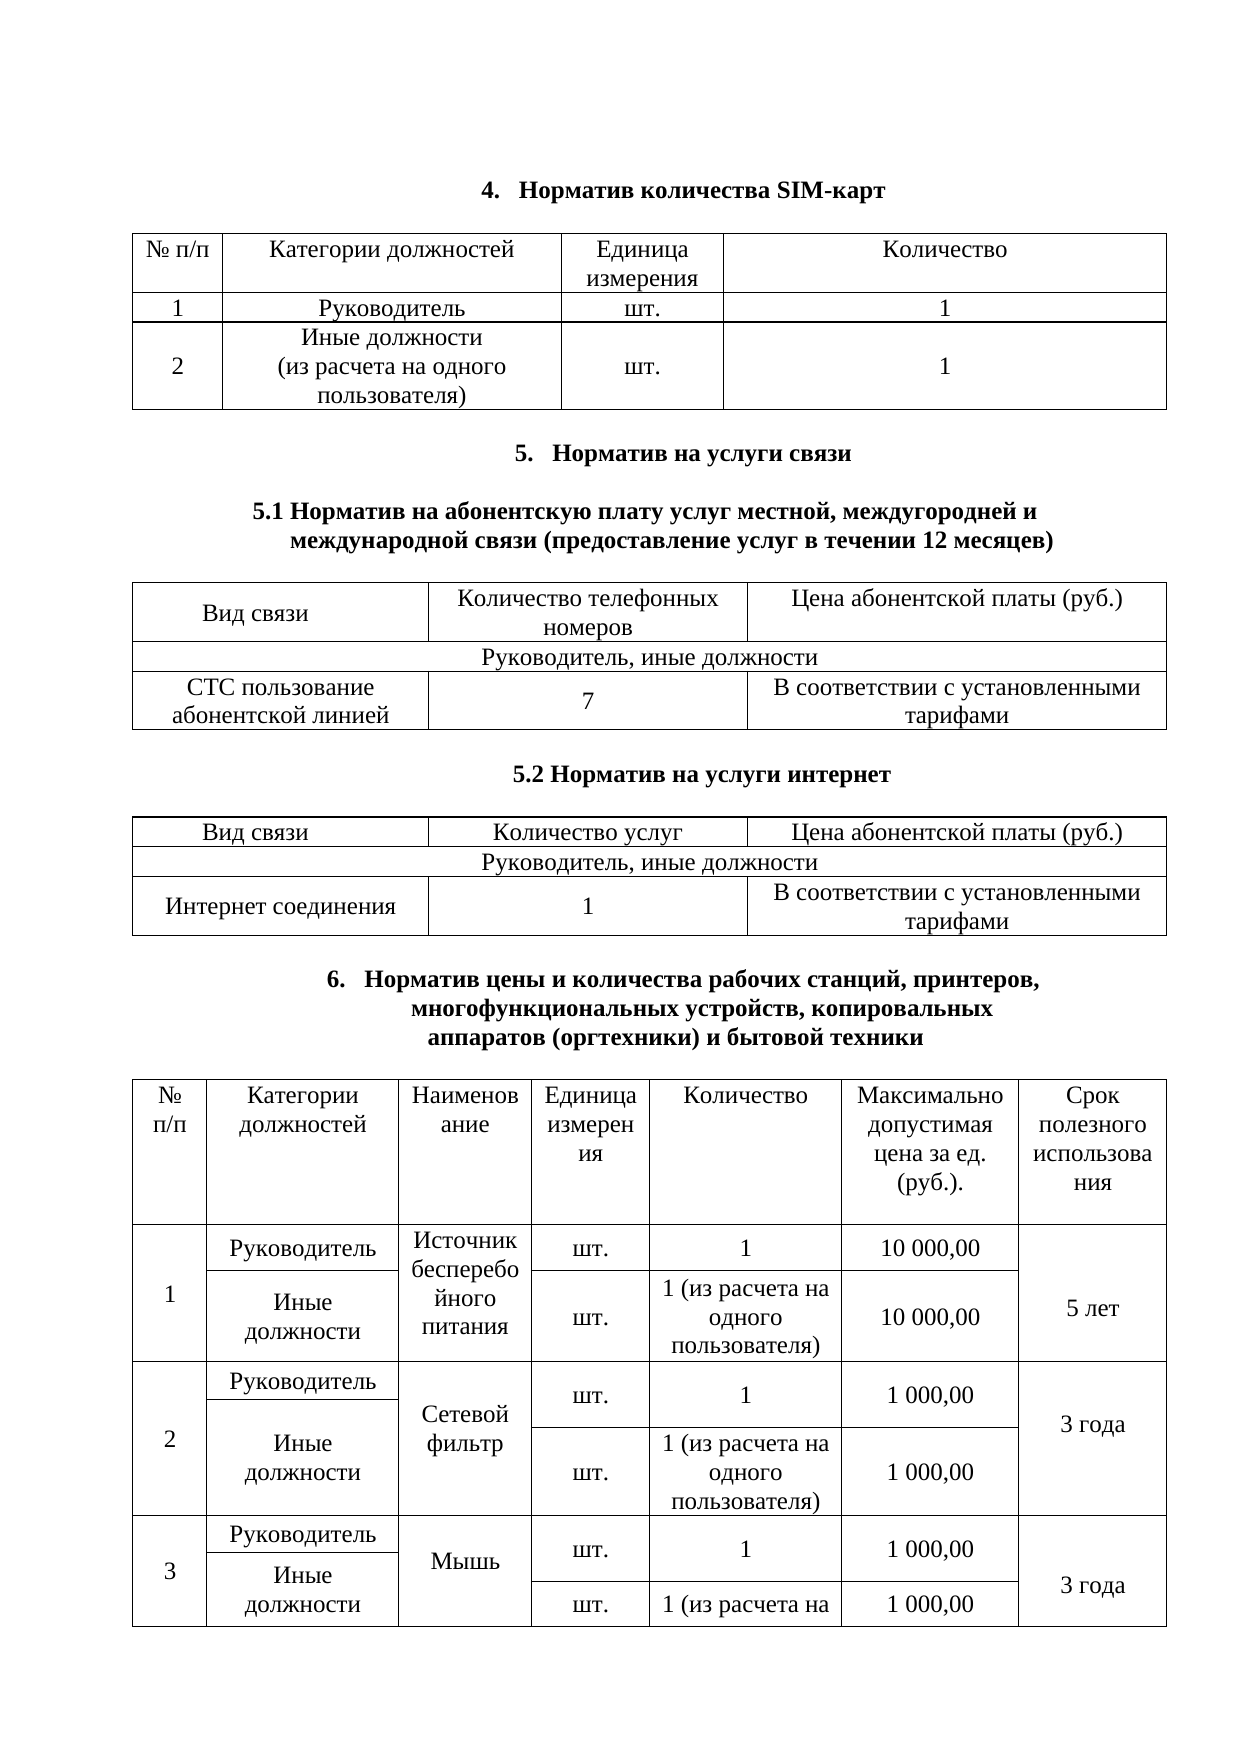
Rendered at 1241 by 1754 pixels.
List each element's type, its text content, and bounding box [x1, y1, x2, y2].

table_cell 1 [429, 877, 747, 934]
table_header Наименование [399, 1080, 531, 1224]
table_header Вид связи [133, 818, 428, 846]
table_cell Источник бесперебойного питания [399, 1225, 531, 1361]
table_cell 1 (из расчета на одного пользователя) [650, 1271, 841, 1361]
table_cell 2 [133, 1362, 206, 1514]
list Норматив на услуги связи [215, 438, 1152, 467]
table_cell 2 [133, 323, 222, 409]
table_cell Руководитель [207, 1516, 398, 1552]
table_cell шт. [532, 1271, 649, 1361]
table_cell шт. [562, 323, 723, 409]
table_header Максимально допустимая цена за ед. (руб.). [842, 1080, 1018, 1224]
table_cell 1 000,00 [842, 1362, 1018, 1427]
table_cell Иные должности [207, 1400, 398, 1514]
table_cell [223, 323, 561, 409]
table_cell 3 [133, 1516, 206, 1626]
table_cell 1 [650, 1516, 841, 1581]
table_cell Руководитель [207, 1362, 398, 1398]
list Норматив цены и количества рабочих станций, принтеров, многофункциональных устройств, копировальных [215, 964, 1152, 1022]
table_cell Иные должности [207, 1271, 398, 1361]
table_cell В соответствии с установленными тарифами [748, 672, 1166, 729]
table_cell 1 [133, 1225, 206, 1361]
table_cell шт. [532, 1582, 649, 1626]
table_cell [650, 1582, 841, 1626]
table_cell СТС пользование абонентской линией [133, 672, 428, 729]
table_header Цена абонентской платы (руб.) [748, 583, 1166, 641]
table_cell 3 года [1019, 1516, 1166, 1626]
table_cell Руководитель [223, 293, 561, 321]
list Норматив на абонентскую плату услуг местной, междугородней и международной связи (предоставление услуг в течении 12 месяцев) [252, 496, 1152, 553]
table_header Количество [724, 234, 1166, 292]
table_cell 3 года [1019, 1362, 1166, 1514]
table_cell Иные должности [207, 1553, 398, 1626]
table_header Единица измерения [532, 1080, 649, 1224]
list аппаратов (оргтехники) и бытовой техники [252, 1022, 1152, 1051]
table_cell Интернет соединения [133, 877, 428, 934]
table_cell шт. [532, 1428, 649, 1514]
table_cell 10 000,00 [842, 1225, 1018, 1270]
table_cell 5 лет [1019, 1225, 1166, 1361]
table_cell Руководитель, иные должности [133, 847, 1166, 876]
table_header Срок полезного использования [1019, 1080, 1166, 1224]
table_header № п/п [133, 234, 222, 292]
list Норматив количества SIM-карт [215, 176, 1152, 204]
table_cell 1 [650, 1225, 841, 1270]
table_cell 10 000,00 [842, 1271, 1018, 1361]
table_cell 1 000,00 [842, 1582, 1018, 1626]
table_header Цена абонентской платы (руб.) [748, 818, 1166, 846]
table_cell шт. [532, 1225, 649, 1270]
table_header Категории должностей [223, 234, 561, 292]
list Норматив на услуги интернет [252, 759, 1152, 788]
table_header Количество [650, 1080, 841, 1224]
table_header Количество услуг [429, 818, 747, 846]
table_header Единица измерения [562, 234, 723, 292]
table_cell 1 000,00 [842, 1516, 1018, 1581]
table_header № п/п [133, 1080, 206, 1224]
table_cell Руководитель [207, 1225, 398, 1270]
table_cell 1 [650, 1362, 841, 1427]
table_cell шт. [532, 1516, 649, 1581]
table_cell Сетевой фильтр [399, 1362, 531, 1514]
table_cell 7 [429, 672, 747, 729]
table_cell 1 (из расчета на одного пользователя) [650, 1428, 841, 1514]
table_cell В соответствии с установленными тарифами [748, 877, 1166, 934]
table_header Количество телефонных номеров [429, 583, 747, 641]
table_cell Мышь [399, 1516, 531, 1626]
table_cell Руководитель, иные должности [133, 642, 1166, 671]
table_header Вид связи [133, 583, 428, 641]
table_cell 1 [724, 323, 1166, 409]
table_cell 1 [133, 293, 222, 321]
table_header Категории должностей [207, 1080, 398, 1224]
table_cell 1 000,00 [842, 1428, 1018, 1514]
table_cell шт. [532, 1362, 649, 1427]
table_cell 1 [724, 293, 1166, 321]
table_cell шт. [562, 293, 723, 321]
